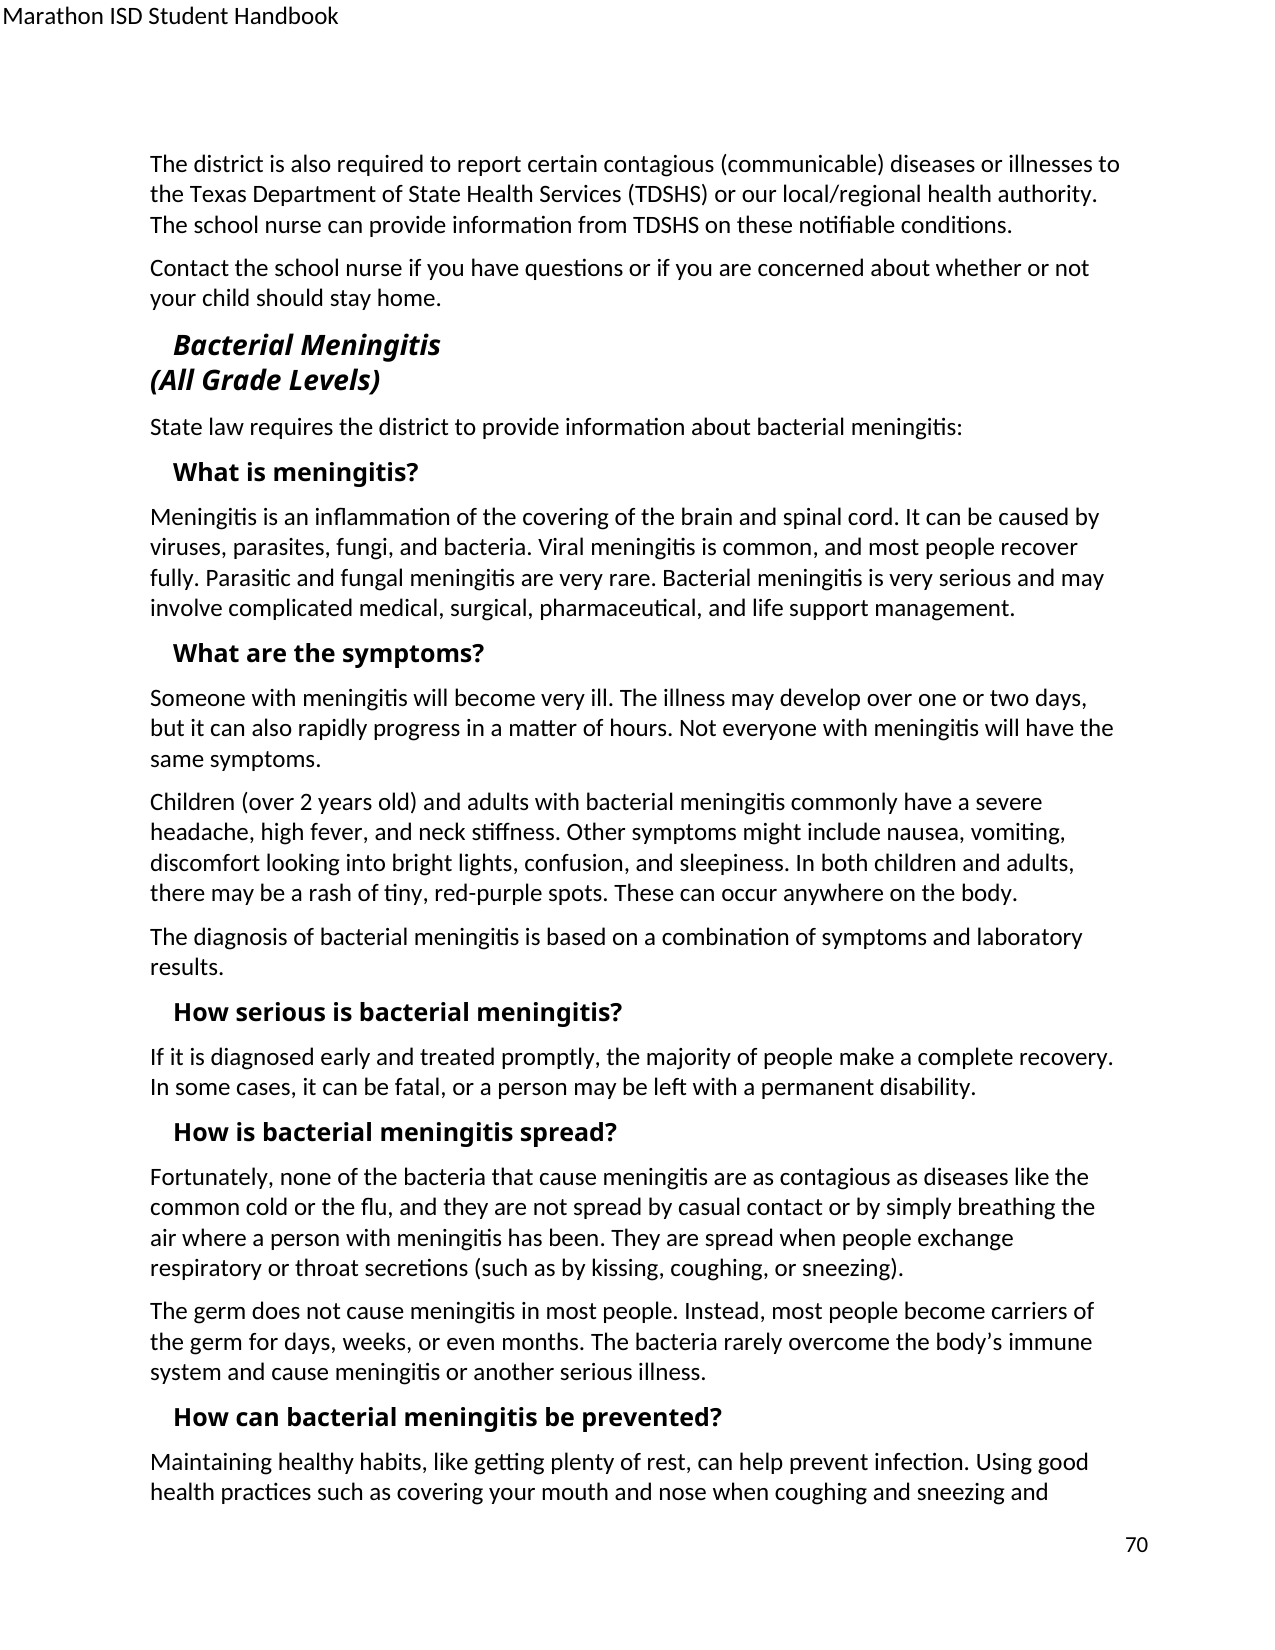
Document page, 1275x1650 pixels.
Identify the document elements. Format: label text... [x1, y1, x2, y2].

subtitle How can bacterial meningitis be prevented? [150, 1399, 1148, 1433]
text Someone with meningitis will become very ill. The illness may develop over one or two days, but it can also rapidly progress in a matter of hours. Not everyone with meningitis will have the same symptoms. [150, 682, 1118, 773]
text Fortunately, none of the bacteria that cause meningitis are as contagious as diseases like the common cold or the flu, and they are not spread by casual contact or by simply breathing the air where a person with meningitis has been. They are spread when people exchange respiratory or throat secretions (such as by kissing, coughing, or sneezing). [150, 1161, 1116, 1283]
text Meningitis is an inflammation of the covering of the brain and spinal cord. It can be caused by viruses, parasites, fungi, and bacteria. Viral meningitis is common, and most people recover fully. Parasitic and fungal meningitis are very rare. Bacterial meningitis is very serious and may involve complicated medical, surgical, pharmaceutical, and life support management. [150, 501, 1125, 623]
text The diagnosis of bacterial meningitis is based on a combination of symptoms and laboratory results. [150, 921, 1148, 982]
text The school nurse can provide information from TDSHS on these notifiable conditions. [150, 209, 1148, 239]
text The district is also required to report certain contagious (communicable) diseases or illnesses to the Texas Department of State Health Services (TDSHS) or our local/regional health authority. [150, 148, 1123, 209]
text Maintaining healthy habits, like getting plenty of rest, can help prevent infection. Using good health practices such as covering your mouth and nose when coughing and sneezing and [150, 1446, 1091, 1507]
text The germ does not cause meningitis in most people. Instead, most people become carriers of the germ for days, weeks, or even months. The bacteria rarely overcome the body’s immune system and cause meningitis or another serious illness. [150, 1295, 1095, 1387]
text Contact the school nurse if you have questions or if you are concerned about whether or not your child should stay home. [150, 252, 1125, 313]
subtitle How serious is bacterial meningitis? [150, 994, 1148, 1028]
subtitle How is bacterial meningitis spread? [150, 1114, 1148, 1148]
text State law requires the district to provide information about bacterial meningitis: [150, 411, 1148, 442]
subtitle What are the symptoms? [150, 635, 1148, 669]
text Children (over 2 years old) and adults with bacterial meningitis commonly have a severe headache, high fever, and neck stiffness. Other symptoms might include nausea, vomiting, discomfort looking into bright lights, confusion, and sleepiness. In both children and adults, there may be a rash of tiny, red-purple spots. These can occur anywhere on the body. [150, 786, 1092, 908]
subtitle What is meningitis? [150, 454, 1148, 488]
text If it is diagnosed early and treated promptly, the majority of people make a complete recovery. In some cases, it can be fatal, or a person may be left with a permanent disability. [150, 1041, 1117, 1102]
subtitle Bacterial Meningitis (All Grade Levels) [150, 326, 455, 399]
